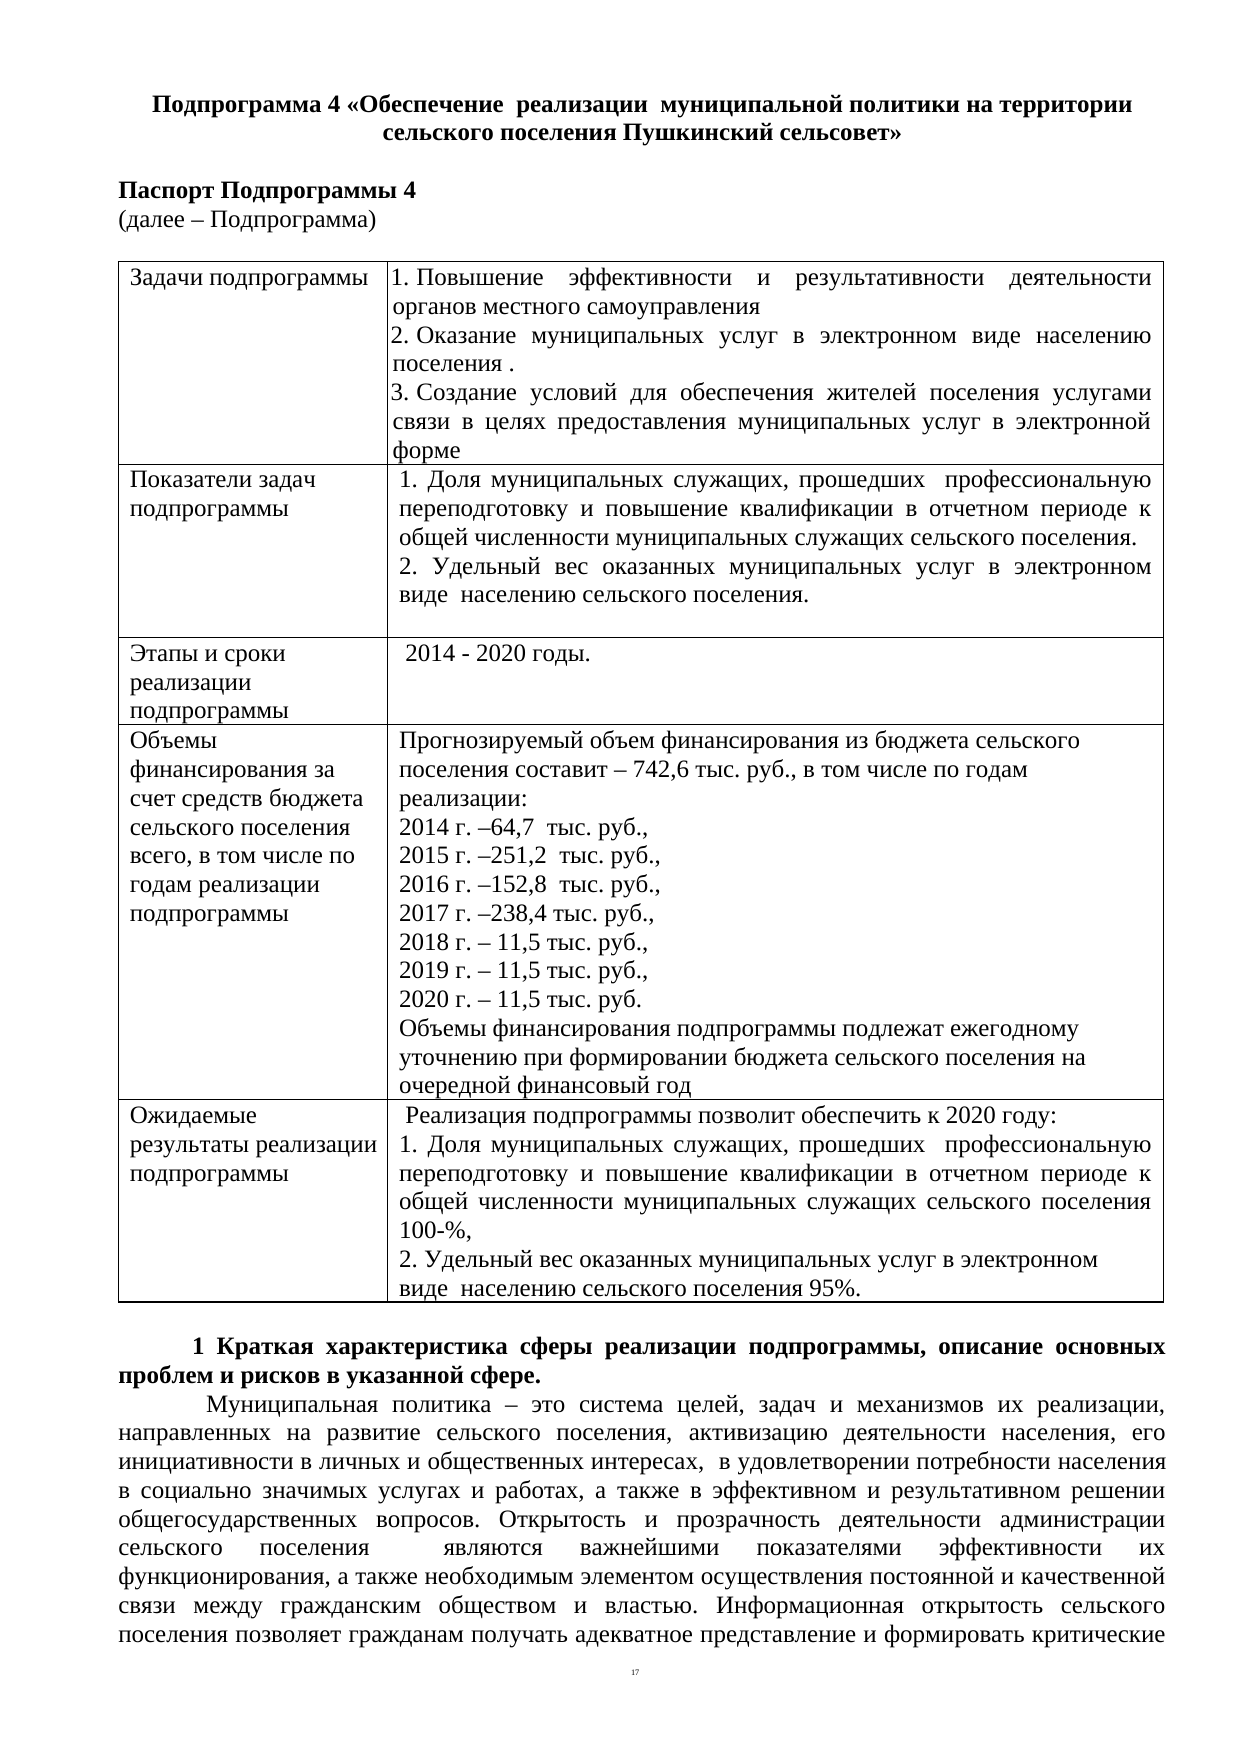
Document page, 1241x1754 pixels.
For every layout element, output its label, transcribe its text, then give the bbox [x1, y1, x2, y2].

table_cell Реализация подпрограммы позволит обеспечить к 2020 году: 1. Доля муниципальных служащих, прошедших профессиональную переподготовку и повышение квалификации в отчетном периоде к общей численности муниципальных служащих сельского поселения 100-%, 2. Удельный вес оказанных муниципальных услуг в электронном виде населению сельского поселения 95%. [388, 1100, 1163, 1301]
table_cell Ожидаемые результаты реализации подпрограммы [119, 1100, 387, 1301]
table_cell 1. Доля муниципальных служащих, прошедших профессиональную переподготовку и повышение квалификации в отчетном периоде к общей численности муниципальных служащих сельского поселения. 2. Удельный вес оказанных муниципальных услуг в электронном виде населению сельского поселения. [388, 465, 1163, 637]
table_cell Показатели задач подпрограммы [119, 465, 387, 637]
table_cell Этапы и сроки реализации подпрограммы [119, 638, 387, 724]
text 1 Краткая характеристика сферы реализации подпрограммы, описание основных проблем и рисков в указанной сфере. [118, 1331, 1166, 1389]
table_cell Объемы финансирования за счет средств бюджета сельского поселения всего, в том числе по годам реализации подпрограммы [119, 725, 387, 1099]
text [118, 1389, 1166, 1647]
text (далее – Подпрограмма) [118, 204, 1166, 232]
table_header Задачи подпрограммы [119, 262, 387, 463]
text Подпрограмма 4 «Обеспечение реализации муниципальной политики на территории сельского поселения Пушкинский сельсовет» [118, 89, 1166, 146]
table_cell Прогнозируемый объем финансирования из бюджета сельского поселения составит – 742,6 тыс. руб., в том числе по годам реализации: . –64,7 тыс. руб., . –251,2 тыс. руб., . –152,8 тыс. руб., . –238,4 тыс. руб., . – 11,5 тыс. руб., . – 11,5 тыс. руб., . – 11,5 тыс. руб. Объемы финансирования подпрограммы подлежат ежегодному уточнению при формировании бюджета сельского поселения на очередной финансовый год [388, 725, 1163, 1099]
text Паспорт Подпрограммы 4 [118, 175, 1166, 204]
table_header Повышение эффективности и результативности деятельности органов местного самоуправления Оказание муниципальных услуг в электронном виде населению поселения . Создание условий для обеспечения жителей поселения услугами связи в целях предоставления муниципальных услуг в электронной форме [388, 262, 1163, 463]
table_cell 2014 - 2020 годы. [388, 638, 1163, 724]
